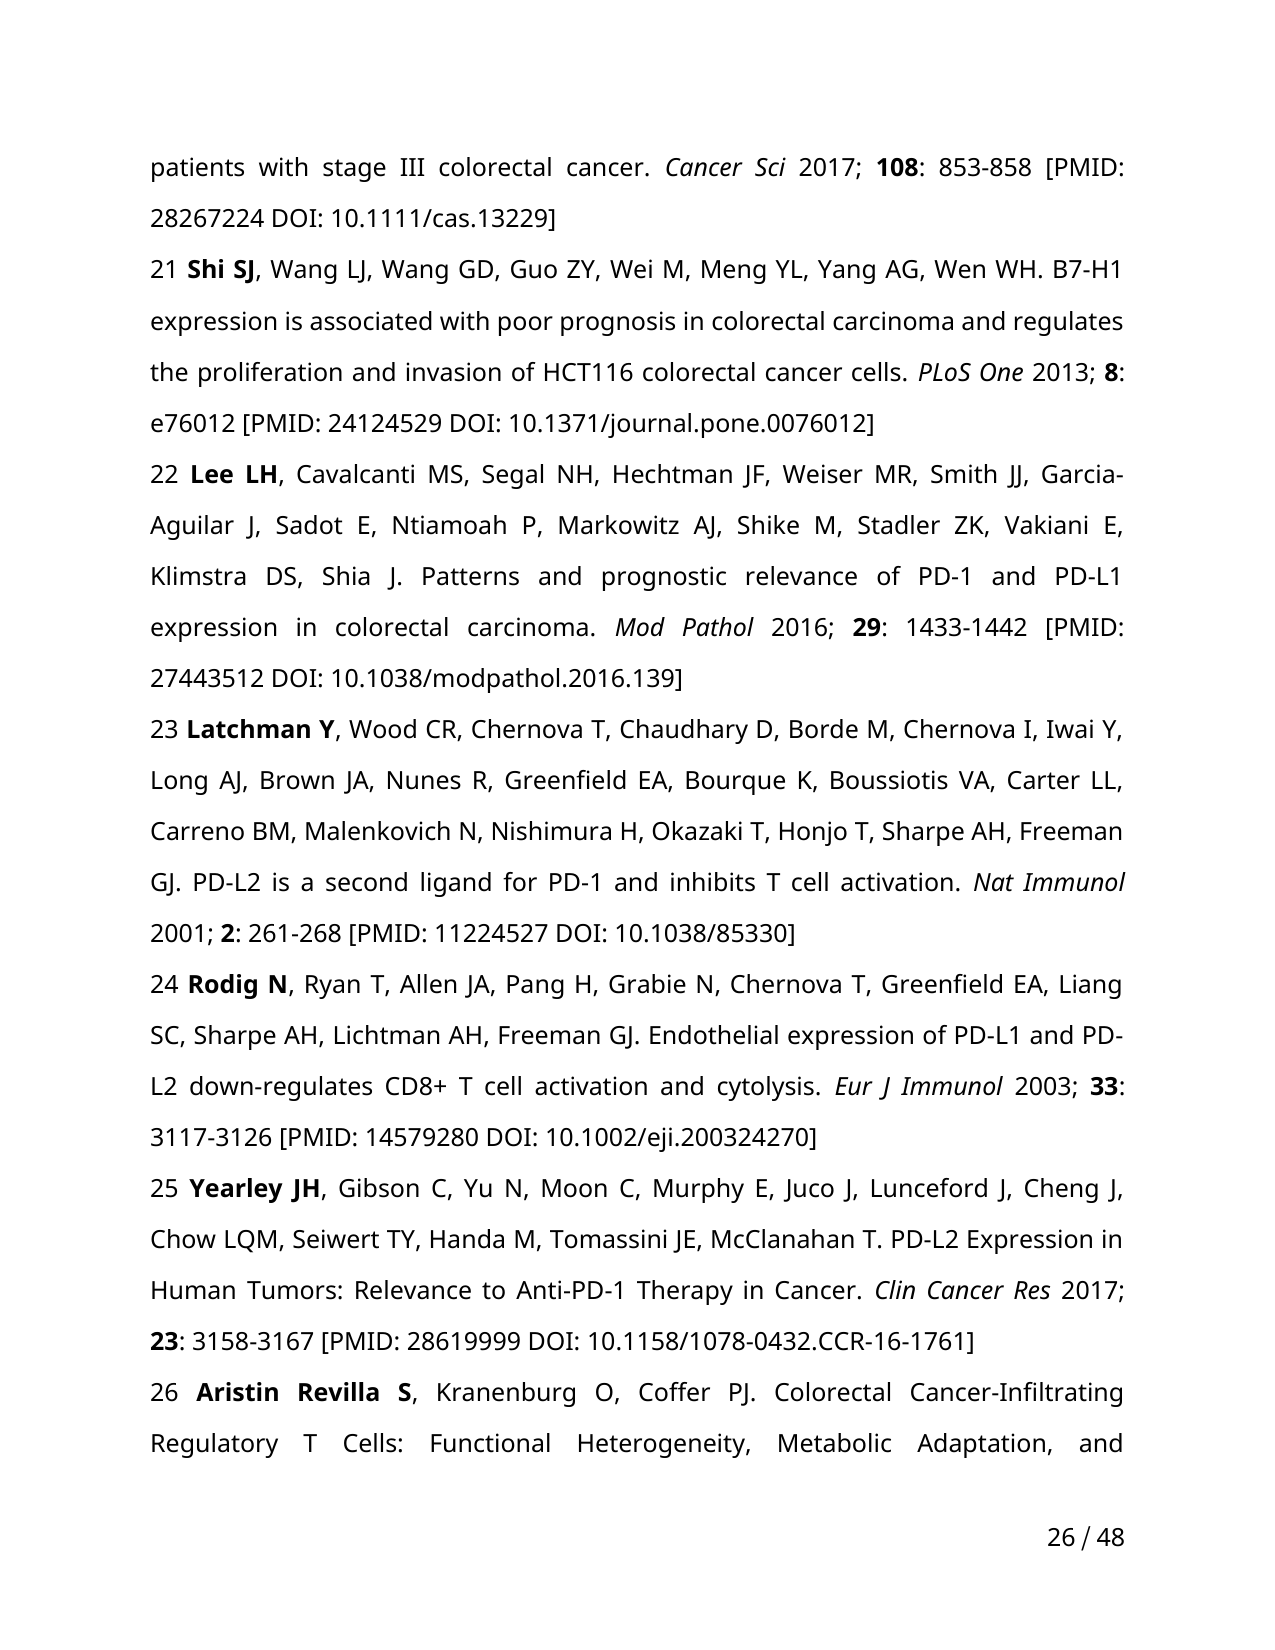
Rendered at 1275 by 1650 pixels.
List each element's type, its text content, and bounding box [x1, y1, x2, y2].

text 22 Lee LH, Cavalcanti MS, Segal NH, Hechtman JF, Weiser MR, Smith JJ, Garcia-Aguilar J, Sadot E, Ntiamoah P, Markowitz AJ, Shike M, Stadler ZK, Vakiani E, Klimstra DS, Shia J. Patterns and prognostic relevance of PD-1 and PD-L1 expression in colorectal carcinoma. Mod Pathol 2016; 29: 1433-1442 [PMID: 27443512 DOI: 10.1038/modpathol.2016.139] [150, 456, 1125, 694]
text 23 Latchman Y, Wood CR, Chernova T, Chaudhary D, Borde M, Chernova I, Iwai Y, Long AJ, Brown JA, Nunes R, Greenfield EA, Bourque K, Boussiotis VA, Carter LL, Carreno BM, Malenkovich N, Nishimura H, Okazaki T, Honjo T, Sharpe AH, Freeman GJ. PD-L2 is a second ligand for PD-1 and inhibits T cell activation. Nat Immunol 2001; 2: 261-268 [PMID: 11224527 DOI: 10.1038/85330] [150, 711, 1125, 950]
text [150, 150, 1125, 235]
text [150, 1375, 1125, 1460]
text 21 Shi SJ, Wang LJ, Wang GD, Guo ZY, Wei M, Meng YL, Yang AG, Wen WH. B7-H1 expression is associated with poor prognosis in colorectal carcinoma and regulates the proliferation and invasion of HCT116 colorectal cancer cells. PLoS One 2013; 8: e76012 [PMID: 24124529 DOI: 10.1371/journal.pone.0076012] [150, 252, 1125, 439]
text 24 Rodig N, Ryan T, Allen JA, Pang H, Grabie N, Chernova T, Greenfield EA, Liang SC, Sharpe AH, Lichtman AH, Freeman GJ. Endothelial expression of PD-L1 and PD-L2 down-regulates CD8+ T cell activation and cytolysis. Eur J Immunol 2003; 33: 3117-3126 [PMID: 14579280 DOI: 10.1002/eji.200324270] [150, 967, 1125, 1154]
text 25 Yearley JH, Gibson C, Yu N, Moon C, Murphy E, Juco J, Lunceford J, Cheng J, Chow LQM, Seiwert TY, Handa M, Tomassini JE, McClanahan T. PD-L2 Expression in Human Tumors: Relevance to Anti-PD-1 Therapy in Cancer. Clin Cancer Res 2017; 23: 3158-3167 [PMID: 28619999 DOI: 10.1158/1078-0432.CCR-16-1761] [150, 1171, 1125, 1358]
